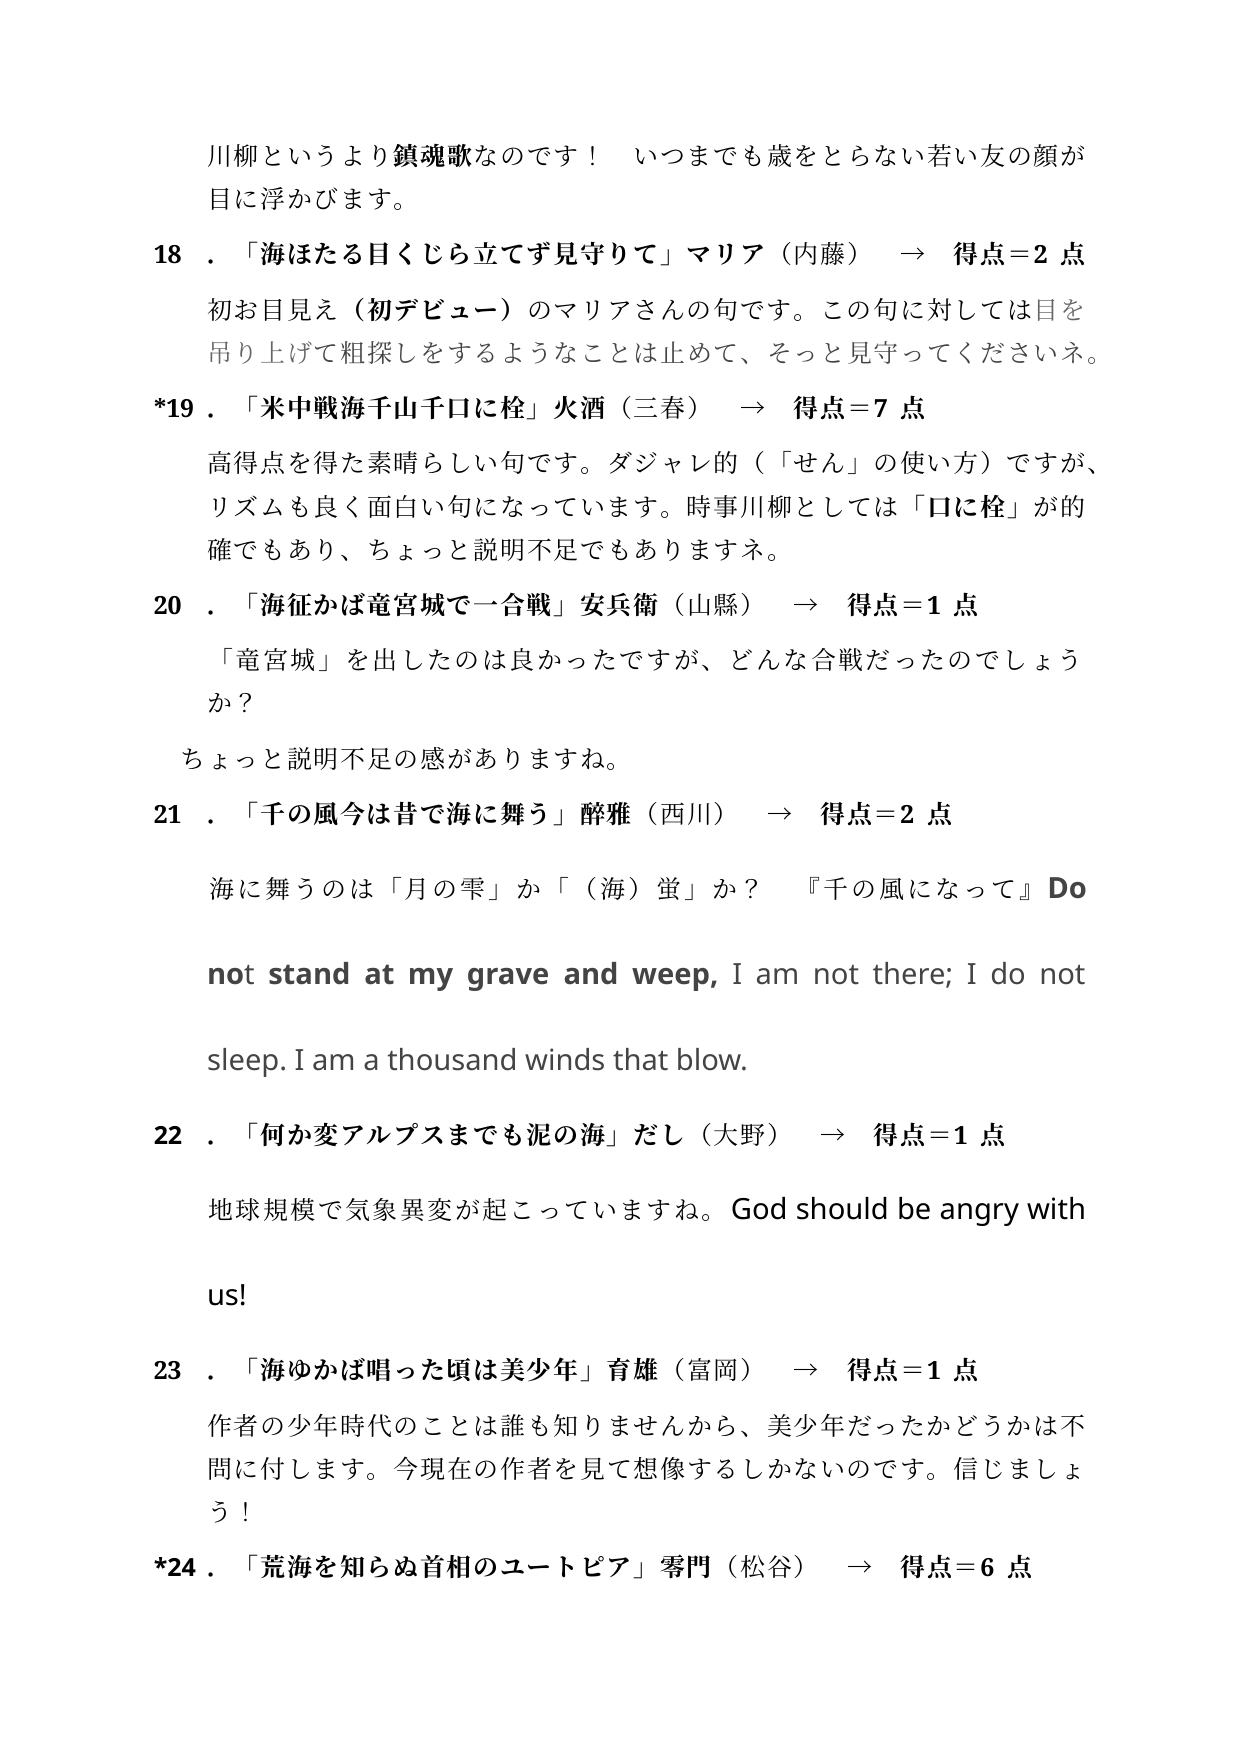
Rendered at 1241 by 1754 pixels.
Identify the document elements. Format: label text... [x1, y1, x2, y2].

text 20．「海征かば竜宮城で一合戦」安兵衛（山縣） → 得点＝1点 [153, 585, 1087, 622]
text 海に舞うのは「月の雫」か「（海）蛍」か？ 『千の風になって』Do not stand at my grave and weep, I am not there; I do not sleep. I am a thousand winds that blow. [153, 849, 1087, 1097]
text 18．「海ほたる目くじら立てず見守りて」マリア（内藤） → 得点＝2点 [153, 234, 1087, 272]
text 「竜宮城」を出したのは良かったですが、どんな合戦だったのでしょうか？ [153, 640, 1087, 721]
text 川柳というより鎮魂歌なのです！ いつまでも歳をとらない若い友の顔が目に浮かびます。 [153, 136, 1087, 216]
text 高得点を得た素晴らしい句です。ダジャレ的（「せん」の使い方）ですが、リズムも良く面白い句になっています。時事川柳としては「口に栓」が的確でもあり、ちょっと説明不足でもありますネ。 [153, 443, 1087, 567]
text 地球規模で気象異変が起こっていますね。God should be angry with us! [153, 1171, 1087, 1332]
text ちょっと説明不足の感がありますね。 [153, 739, 1087, 776]
text 22．「何か変アルプスまでも泥の海」だし（大野） → 得点＝1点 [153, 1115, 1087, 1153]
text 23．「海ゆかば唱った頃は美少年」育雄（富岡） → 得点＝1点 [153, 1350, 1087, 1388]
text 作者の少年時代のことは誰も知りませんから、美少年だったかどうかは不問に付します。今現在の作者を見て想像するしかないのです。信じましょう！ [153, 1406, 1087, 1529]
text 初お目見え（初デビュー）のマリアさんの句です。この句に対しては目を吊り上げて粗探しをするようなことは止めて、そっと見守ってくださいネ。 [153, 289, 1087, 370]
text 21．「千の風今は昔で海に舞う」醉雅（西川） → 得点＝2点 [153, 794, 1087, 831]
text *19．「米中戦海千山千口に栓」火酒（三春） → 得点＝7点 [153, 388, 1087, 426]
text *24．「荒海を知らぬ首相のユートピア」零門（松谷） → 得点＝6点 [153, 1547, 1087, 1584]
